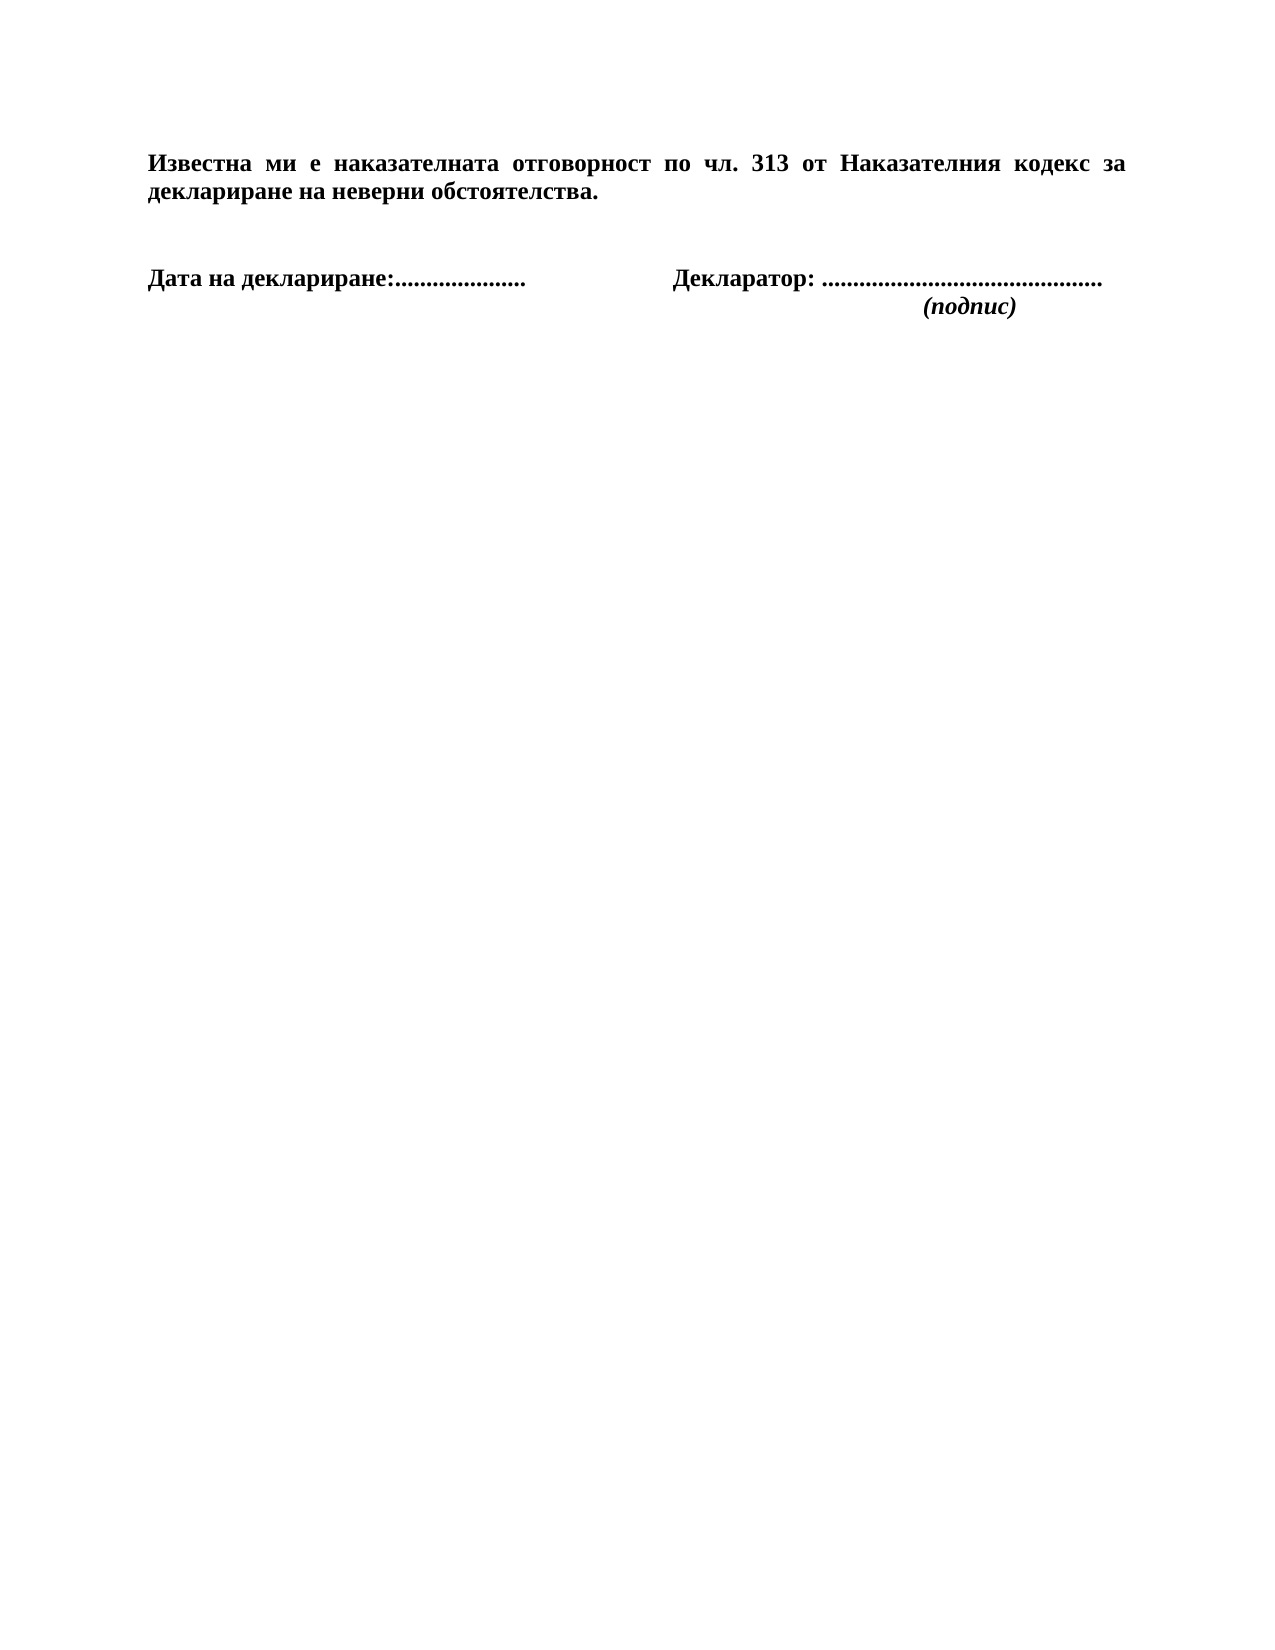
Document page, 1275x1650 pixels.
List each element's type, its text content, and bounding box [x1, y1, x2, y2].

text Известна ми е наказателната отговорност по чл. 313 от Наказателния кодекс за деклариране на неверни обстоятелства. [148, 148, 1127, 205]
text Дата на деклариране:..................... Декларатор: ............................................. [148, 263, 1127, 291]
text (подпис) [148, 291, 1127, 320]
